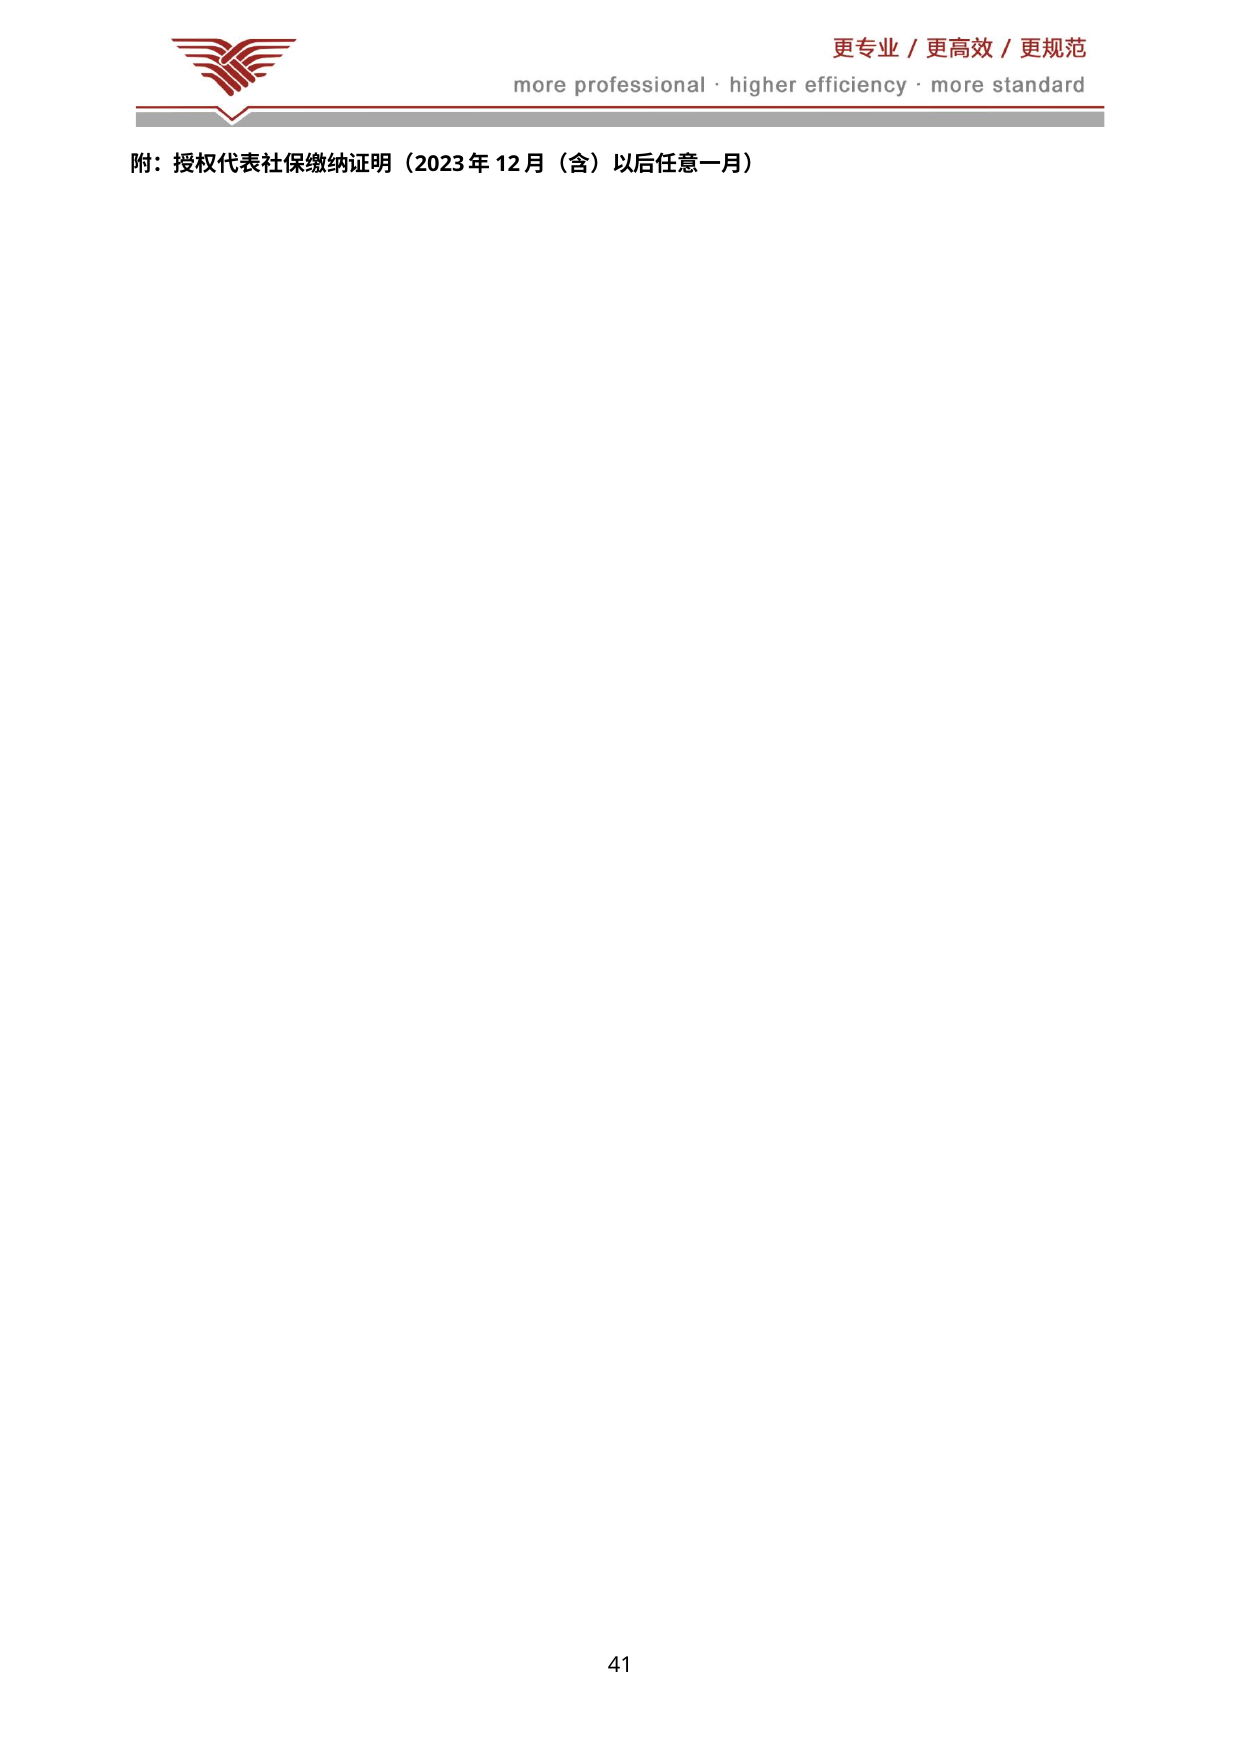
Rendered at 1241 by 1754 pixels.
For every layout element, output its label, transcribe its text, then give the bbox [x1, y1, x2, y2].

text 附：授权代表社保缴纳证明（2023年12月（含）以后任意一月） [130, 146, 1110, 177]
picture [135, 14, 1105, 127]
